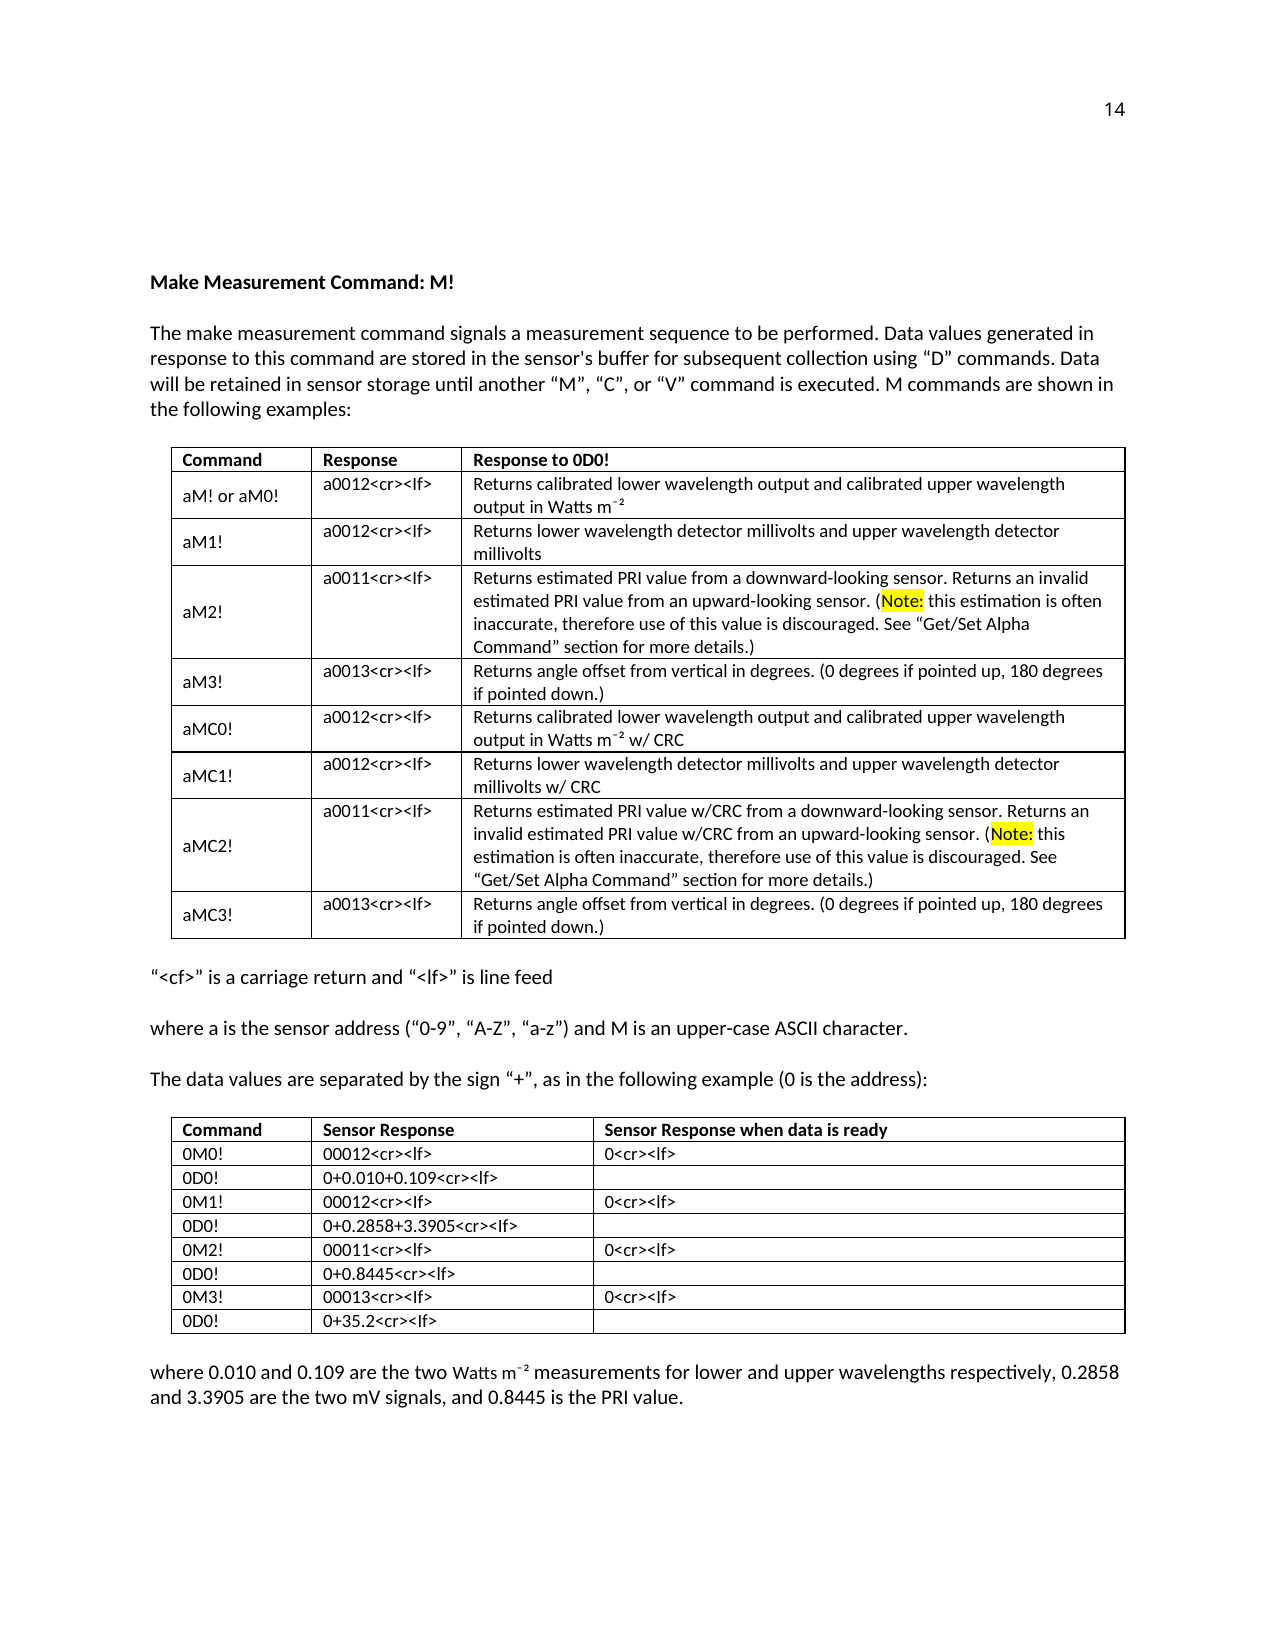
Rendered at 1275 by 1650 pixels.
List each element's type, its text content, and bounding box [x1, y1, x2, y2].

text “<cf>” is a carriage return and “<lf>” is line feed [150, 964, 1125, 990]
table_cell [594, 1214, 1124, 1237]
table_cell 00011<cr><lf> [312, 1238, 593, 1261]
table_cell a0013<cr><If> [312, 659, 461, 704]
table_cell [594, 1166, 1124, 1189]
table_cell a0013<cr><If> [312, 892, 461, 938]
table_header Sensor Response [312, 1118, 593, 1141]
text The data values are separated by the sign “+”, as in the following example (0 is the address): [150, 1066, 1125, 1091]
table_cell aMC2! [172, 799, 311, 891]
table_cell 0D0! [172, 1310, 311, 1332]
table_cell 0<cr><lf> [594, 1142, 1124, 1165]
table_cell aMC0! [172, 706, 311, 751]
table_cell a0011<cr><If> [312, 799, 461, 891]
table_cell Returns angle offset from vertical in degrees. (0 degrees if pointed up, 180 degrees if pointed down.) [462, 659, 1124, 704]
table_header Response [312, 448, 461, 471]
text The make measurement command signals a measurement sequence to be performed. Data values generated in response to this command are stored in the sensor's buffer for subsequent collection using “D” commands. Data will be retained in sensor storage until another “M”, “C”, or “V” command is executed. M commands are shown in the following examples: [150, 320, 1125, 422]
table_header Command [172, 1118, 311, 1141]
table_cell 0+0.8445<cr><lf> [312, 1262, 593, 1284]
table_cell 0M1! [172, 1190, 311, 1213]
table_cell 0+35.2<cr><If> [312, 1310, 593, 1332]
table_cell 00012<cr><lf> [312, 1142, 593, 1165]
table_cell 0+0.2858+3.3905<cr><If> [312, 1214, 593, 1237]
table_cell aM! or aM0! [172, 472, 311, 518]
table_header Response to 0D0! [462, 448, 1124, 471]
table_cell 0M0! [172, 1142, 311, 1165]
table_cell 0<cr><lf> [594, 1190, 1124, 1213]
text Make Measurement Command: M! [150, 269, 1125, 295]
table_cell Returns angle offset from vertical in degrees. (0 degrees if pointed up, 180 degrees if pointed down.) [462, 892, 1124, 938]
table_cell 0D0! [172, 1166, 311, 1189]
table_cell Returns estimated PRI value from a downward-looking sensor. Returns an invalid estimated PRI value from an upward-looking sensor. (Note: this estimation is often inaccurate, therefore use of this value is discouraged. See “Get/Set Alpha Command” section for more details.) [462, 566, 1124, 658]
table_cell aM1! [172, 519, 311, 565]
table_cell [594, 1310, 1124, 1332]
text where a is the sensor address (“0-9”, “A-Z”, “a-z”) and M is an upper-case ASCII character. [150, 1015, 1125, 1041]
table_cell a0012<cr><If> [312, 753, 461, 798]
table_cell aMC1! [172, 753, 311, 798]
table_cell Returns estimated PRI value w/CRC from a downward-looking sensor. Returns an invalid estimated PRI value w/CRC from an upward-looking sensor. (Note: this estimation is often inaccurate, therefore use of this value is discouraged. See “Get/Set Alpha Command” section for more details.) [462, 799, 1124, 891]
table_cell 0D0! [172, 1262, 311, 1284]
table_cell 00012<cr><If> [312, 1190, 593, 1213]
table_cell 0M2! [172, 1238, 311, 1261]
table_cell 0+0.010+0.109<cr><lf> [312, 1166, 593, 1189]
table_cell Returns calibrated lower wavelength output and calibrated upper wavelength output in Watts m⁻² [462, 472, 1124, 518]
table_cell 0<cr><lf> [594, 1238, 1124, 1261]
table_cell a0012<cr><If> [312, 706, 461, 751]
text where 0.010 and 0.109 are the two Watts m⁻² measurements for lower and upper wavelengths respectively, 0.2858 and 3.3905 are the two mV signals, and 0.8445 is the PRI value. [150, 1359, 1125, 1410]
table_cell a0011<cr><If> [312, 566, 461, 658]
table_cell a0012<cr><If> [312, 519, 461, 565]
table_cell a0012<cr><If> [312, 472, 461, 518]
table_cell aM2! [172, 566, 311, 658]
table_cell 0D0! [172, 1214, 311, 1237]
table_cell Returns lower wavelength detector millivolts and upper wavelength detector millivolts w/ CRC [462, 753, 1124, 798]
table_cell 0<cr><If> [594, 1286, 1124, 1308]
table_cell aM3! [172, 659, 311, 704]
table_cell aMC3! [172, 892, 311, 938]
table_cell 00013<cr><If> [312, 1286, 593, 1308]
table_cell Returns lower wavelength detector millivolts and upper wavelength detector millivolts [462, 519, 1124, 565]
table_cell Returns calibrated lower wavelength output and calibrated upper wavelength output in Watts m⁻² w/ CRC [462, 706, 1124, 751]
table_header Command [172, 448, 311, 471]
table_cell 0M3! [172, 1286, 311, 1308]
table_cell [594, 1262, 1124, 1284]
table_header Sensor Response when data is ready [594, 1118, 1124, 1141]
